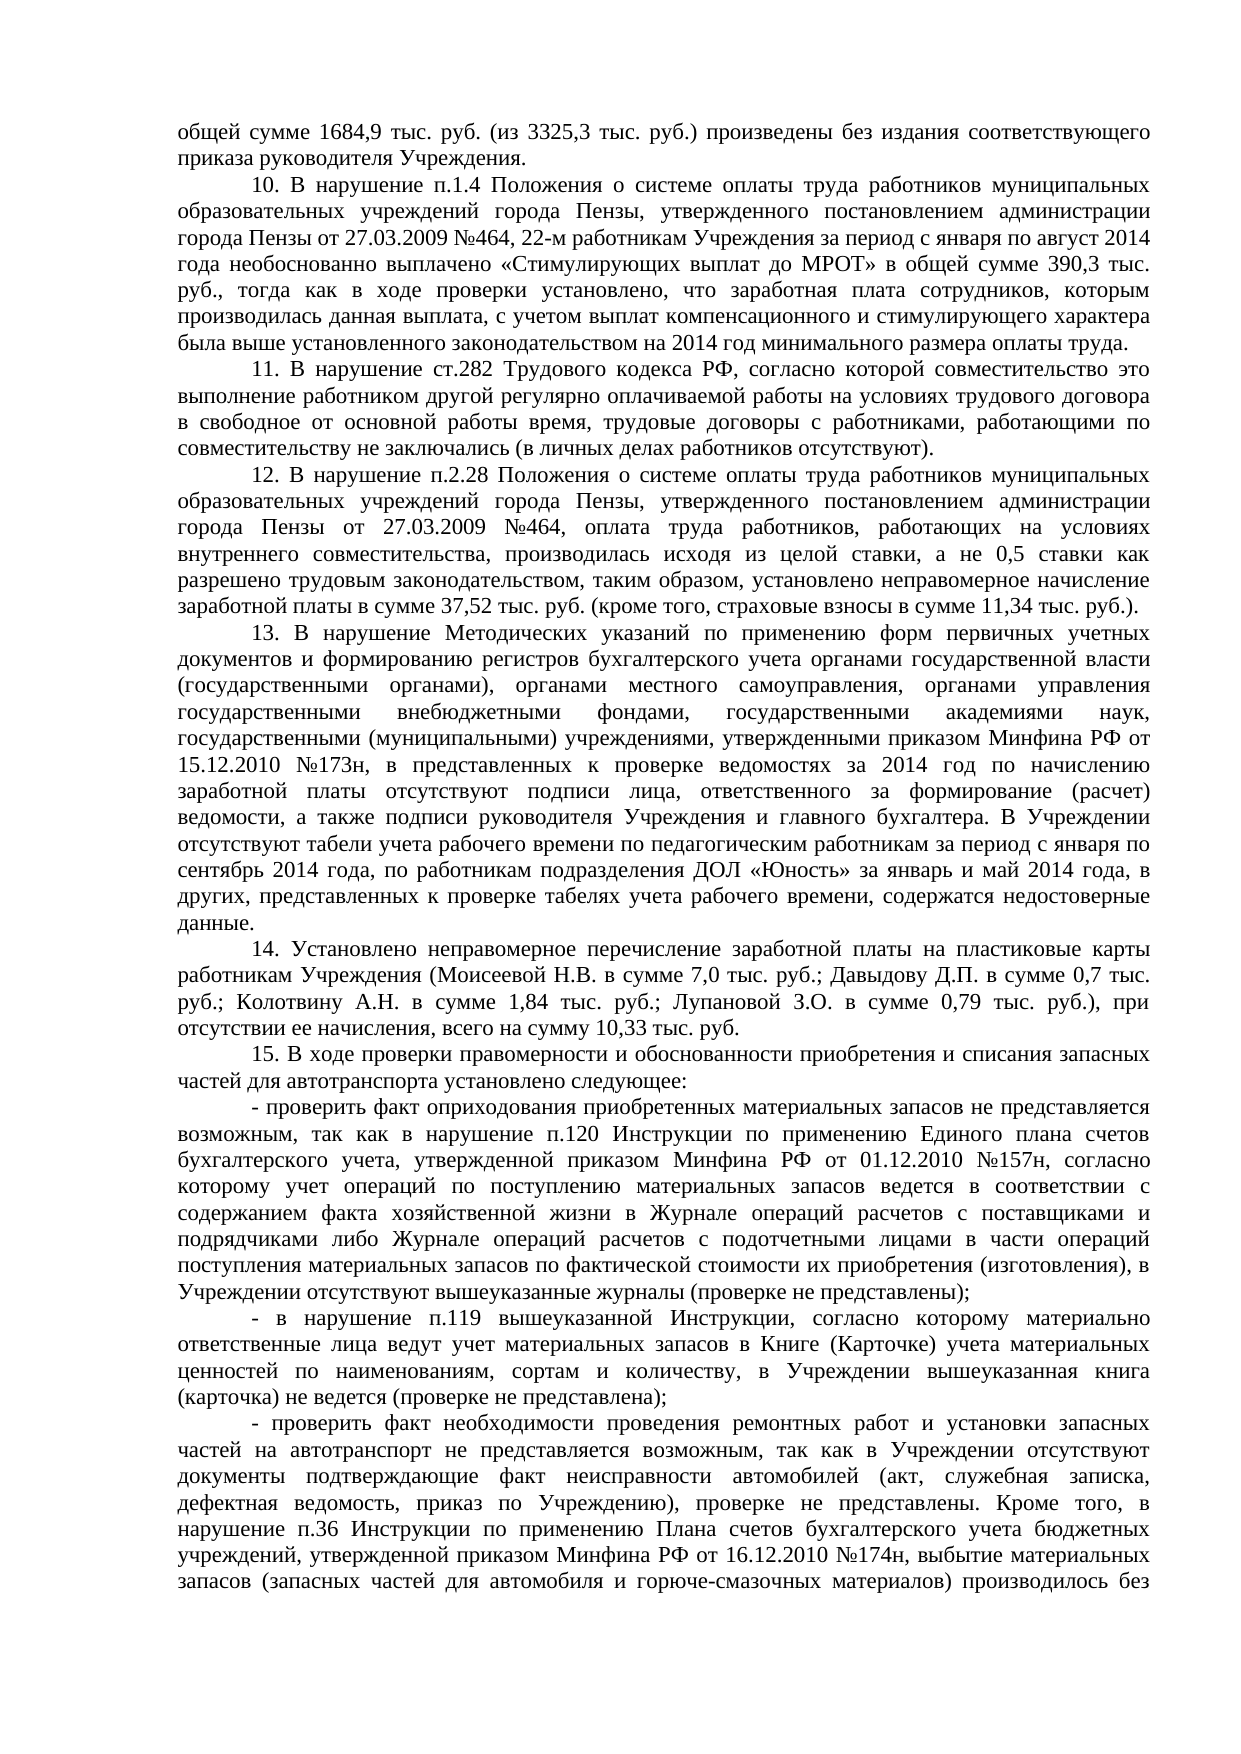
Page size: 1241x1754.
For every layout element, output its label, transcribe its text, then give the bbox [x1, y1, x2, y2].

text 13. В нарушение Методических указаний по применению форм первичных учетных документов и формированию регистров бухгалтерского учета органами государственной власти (государственными органами), органами местного самоуправления, органами управления государственными внебюджетными фондами, государственными академиями наук, государственными (муниципальными) учреждениями, утвержденными приказом Минфина РФ от 15.12.2010 №173н, в представленных к проверке ведомостях за 2014 год по начислению заработной платы отсутствуют подписи лица, ответственного за формирование (расчет) ведомости, а также подписи руководителя Учреждения и главного бухгалтера. В Учреждении отсутствуют табели учета рабочего времени по педагогическим работникам за период с января по сентябрь 2014 года, по работникам подразделения ДОЛ «Юность» за январь и май 2014 года, в других, представленных к проверке табелях учета рабочего времени, содержатся недостоверные данные. [177, 619, 1152, 935]
text 15. В ходе проверки правомерности и обоснованности приобретения и списания запасных частей для автотранспорта установлено следующее: [177, 1041, 1152, 1093]
text 14. Установлено неправомерное перечисление заработной платы на пластиковые карты работникам Учреждения (Моисеевой Н.В. в сумме 7,0 тыс. руб.; Давыдову Д.П. в сумме 0,7 тыс. руб.; Колотвину А.Н. в сумме 1,84 тыс. руб.; Лупановой З.О. в сумме 0,79 тыс. руб.), при отсутствии ее начисления, всего на сумму 10,33 тыс. руб. [177, 935, 1152, 1041]
text 11. В нарушение ст.282 Трудового кодекса РФ, согласно которой совместительство это выполнение работником другой регулярно оплачиваемой работы на условиях трудового договора в свободное от основной работы время, трудовые договоры с работниками, работающими по совместительству не заключались (в личных делах работников отсутствуют). [177, 355, 1152, 461]
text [177, 118, 1152, 171]
text 10. В нарушение п.1.4 Положения о системе оплаты труда работников муниципальных образовательных учреждений города Пензы, утвержденного постановлением администрации города Пензы от 27.03.2009 №464, 22-м работникам Учреждения за период с января по август 2014 года необоснованно выплачено «Стимулирующих выплат до МРОТ» в общей сумме 390,3 тыс. руб., тогда как в ходе проверки установлено, что заработная плата сотрудников, которым производилась данная выплата, с учетом выплат компенсационного и стимулирующего характера была выше установленного законодательством на 2014 год минимального размера оплаты труда. [177, 171, 1152, 355]
text - проверить факт оприходования приобретенных материальных запасов не представляется возможным, так как в нарушение п.120 Инструкции по применению Единого плана счетов бухгалтерского учета, утвержденной приказом Минфина РФ от 01.12.2010 №157н, согласно которому учет операций по поступлению материальных запасов ведется в соответствии с содержанием факта хозяйственной жизни в Журнале операций расчетов с поставщиками и подрядчиками либо Журнале операций расчетов с подотчетными лицами в части операций поступления материальных запасов по фактической стоимости их приобретения (изготовления), в Учреждении отсутствуют вышеуказанные журналы (проверке не представлены); [177, 1093, 1152, 1304]
text 12. В нарушение п.2.28 Положения о системе оплаты труда работников муниципальных образовательных учреждений города Пензы, утвержденного постановлением администрации города Пензы от 27.03.2009 №464, оплата труда работников, работающих на условиях внутреннего совместительства, производилась исходя из целой ставки, а не 0,5 ставки как разрешено трудовым законодательством, таким образом, установлено неправомерное начисление заработной платы в сумме 37,52 тыс. руб. (кроме того, страховые взносы в сумме 11,34 тыс. руб.). [177, 461, 1152, 619]
text - в нарушение п.119 вышеуказанной Инструкции, согласно которому материально ответственные лица ведут учет материальных запасов в Книге (Карточке) учета материальных ценностей по наименованиям, сортам и количеству, в Учреждении вышеуказанная книга (карточка) не ведется (проверке не представлена); [177, 1304, 1152, 1409]
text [177, 1409, 1152, 1594]
